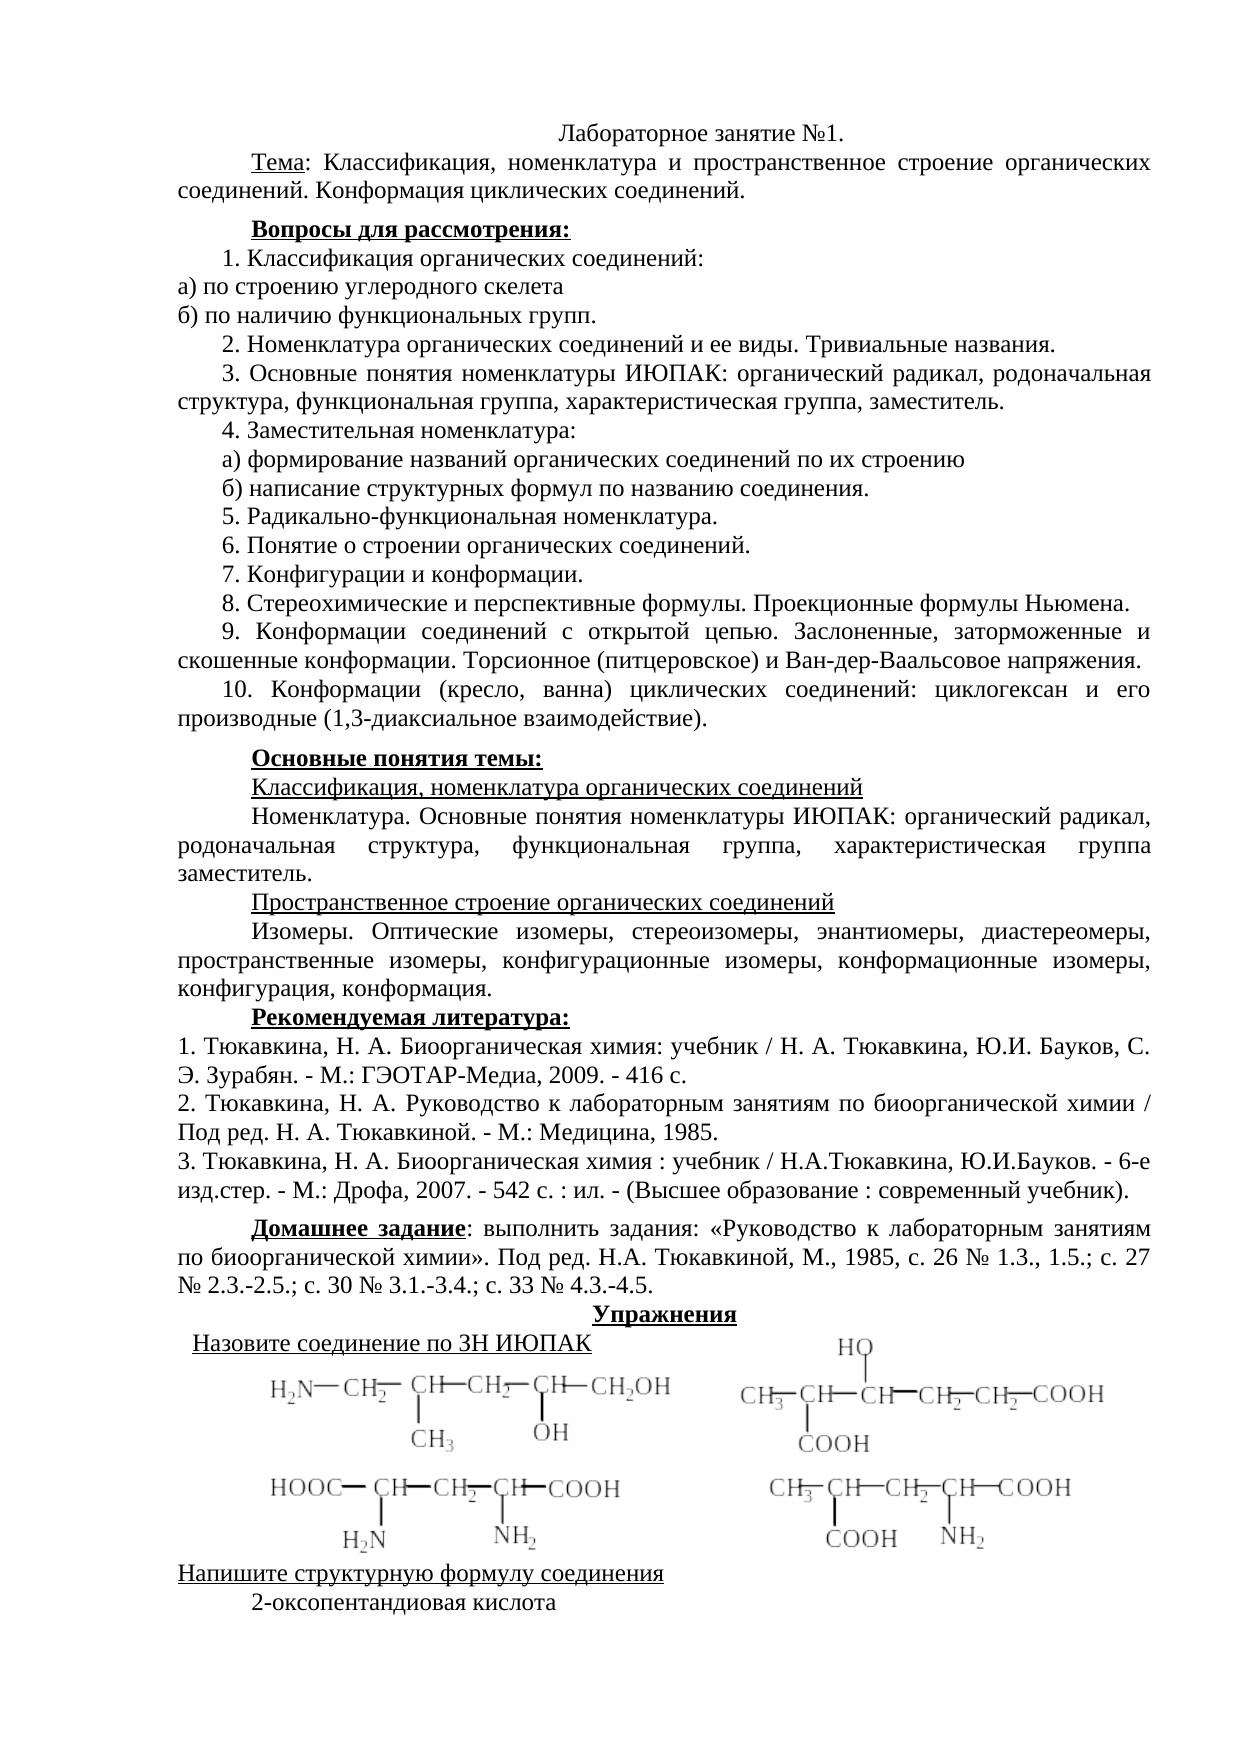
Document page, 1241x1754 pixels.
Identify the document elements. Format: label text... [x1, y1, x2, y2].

text 1. Классификация органических соединений: [177, 243, 1152, 271]
text Основные понятия темы: [177, 743, 1152, 772]
text а) по строению углеродного скелета [177, 271, 1152, 300]
text Домашнее задание: выполнить задания: «Руководство к лабораторным занятиям по биоорганической химии». Под ред. Н.А. Тюкавкиной, М., 1985, с. 26 № 1.3., 1.5.; с. 27 № 2.3.-2.5.; с. 30 № 3.1.-3.4.; с. 33 № 4.3.-4.5. [177, 1213, 1152, 1299]
text 8. Стереохимические и перспективные формулы. Проекционные формулы Ньюмена. [177, 588, 1152, 616]
text Номенклатура. Основные понятия номенклатуры ИЮПАК: органический радикал, родоначальная структура, функциональная группа, характеристическая группа заместитель. [177, 801, 1152, 887]
text 3. Основные понятия номенклатуры ИЮПАК: органический радикал, родоначальная структура, функциональная группа, характеристическая группа, заместитель. [177, 358, 1152, 415]
text Изомеры. Оптические изомеры, стереоизомеры, энантиомеры, диастереомеры, пространственные изомеры, конфигурационные изомеры, конформационные изомеры, конфигурация, конформация. [177, 916, 1152, 1002]
text 9. Конформации соединений с открытой цепью. Заслоненные, заторможенные и скошенные конформации. Торсионное (питцеровское) и Ван-дер-Ваальсовое напряжения. [177, 616, 1152, 674]
text Пространственное строение органических соединений [177, 887, 1152, 916]
text Назовите соединение по ЗН ИЮПАК [177, 1328, 1152, 1357]
text Лабораторное занятие №1. [177, 118, 1152, 147]
text б) по наличию функциональных групп. [177, 300, 1152, 329]
text Упражнения [177, 1299, 1152, 1328]
text 5. Радикально-функциональная номенклатура. [177, 501, 1152, 530]
text 2. Тюкавкина, Н. А. Руководство к лабораторным занятиям по биоорганической химии / Под ред. Н. А. Тюкавкиной. - М.: Медицина, 1985. [177, 1088, 1152, 1146]
text 1. Тюкавкина, Н. А. Биоорганическая химия: учебник / Н. А. Тюкавкина, Ю.И. Бауков, С. Э. Зурабян. - М.: ГЭОТАР-Медиа, 2009. - 416 с. [177, 1031, 1152, 1088]
text 7. Конфигурации и конформации. [177, 559, 1152, 588]
text Тема: Классификация, номенклатура и пространственное строение органических соединений. Конформация циклических соединений. [177, 147, 1152, 204]
text 2-оксопентандиовая кислота [177, 1587, 1152, 1616]
text 10. Конформации (кресло, ванна) циклических соединений: циклогексан и его производные (1,3-диаксиальное взаимодействие). [177, 674, 1152, 731]
text Вопросы для рассмотрения: [177, 214, 1152, 243]
text б) написание структурных формул по названию соединения. [177, 473, 1152, 501]
text 4. Заместительная номенклатура: [177, 415, 1152, 444]
text 3. Тюкавкина, Н. А. Биоорганическая химия : учебник / Н.А.Тюкавкина, Ю.И.Бауков. - 6-е изд.стер. - М.: Дрофа, 2007. - 542 с. : ил. - (Высшее образование : современный учебник). [177, 1146, 1152, 1203]
text Классификация, номенклатура органических соединений [177, 772, 1152, 801]
text Напишите структурную формулу соединения [177, 1558, 1152, 1587]
text а) формирование названий органических соединений по их строению [177, 444, 1152, 473]
text Рекомендуемая литература: [177, 1002, 1152, 1031]
text 6. Понятие о строении органических соединений. [177, 530, 1152, 559]
text 2. Номенклатура органических соединений и ее виды. Тривиальные названия. [177, 329, 1152, 358]
